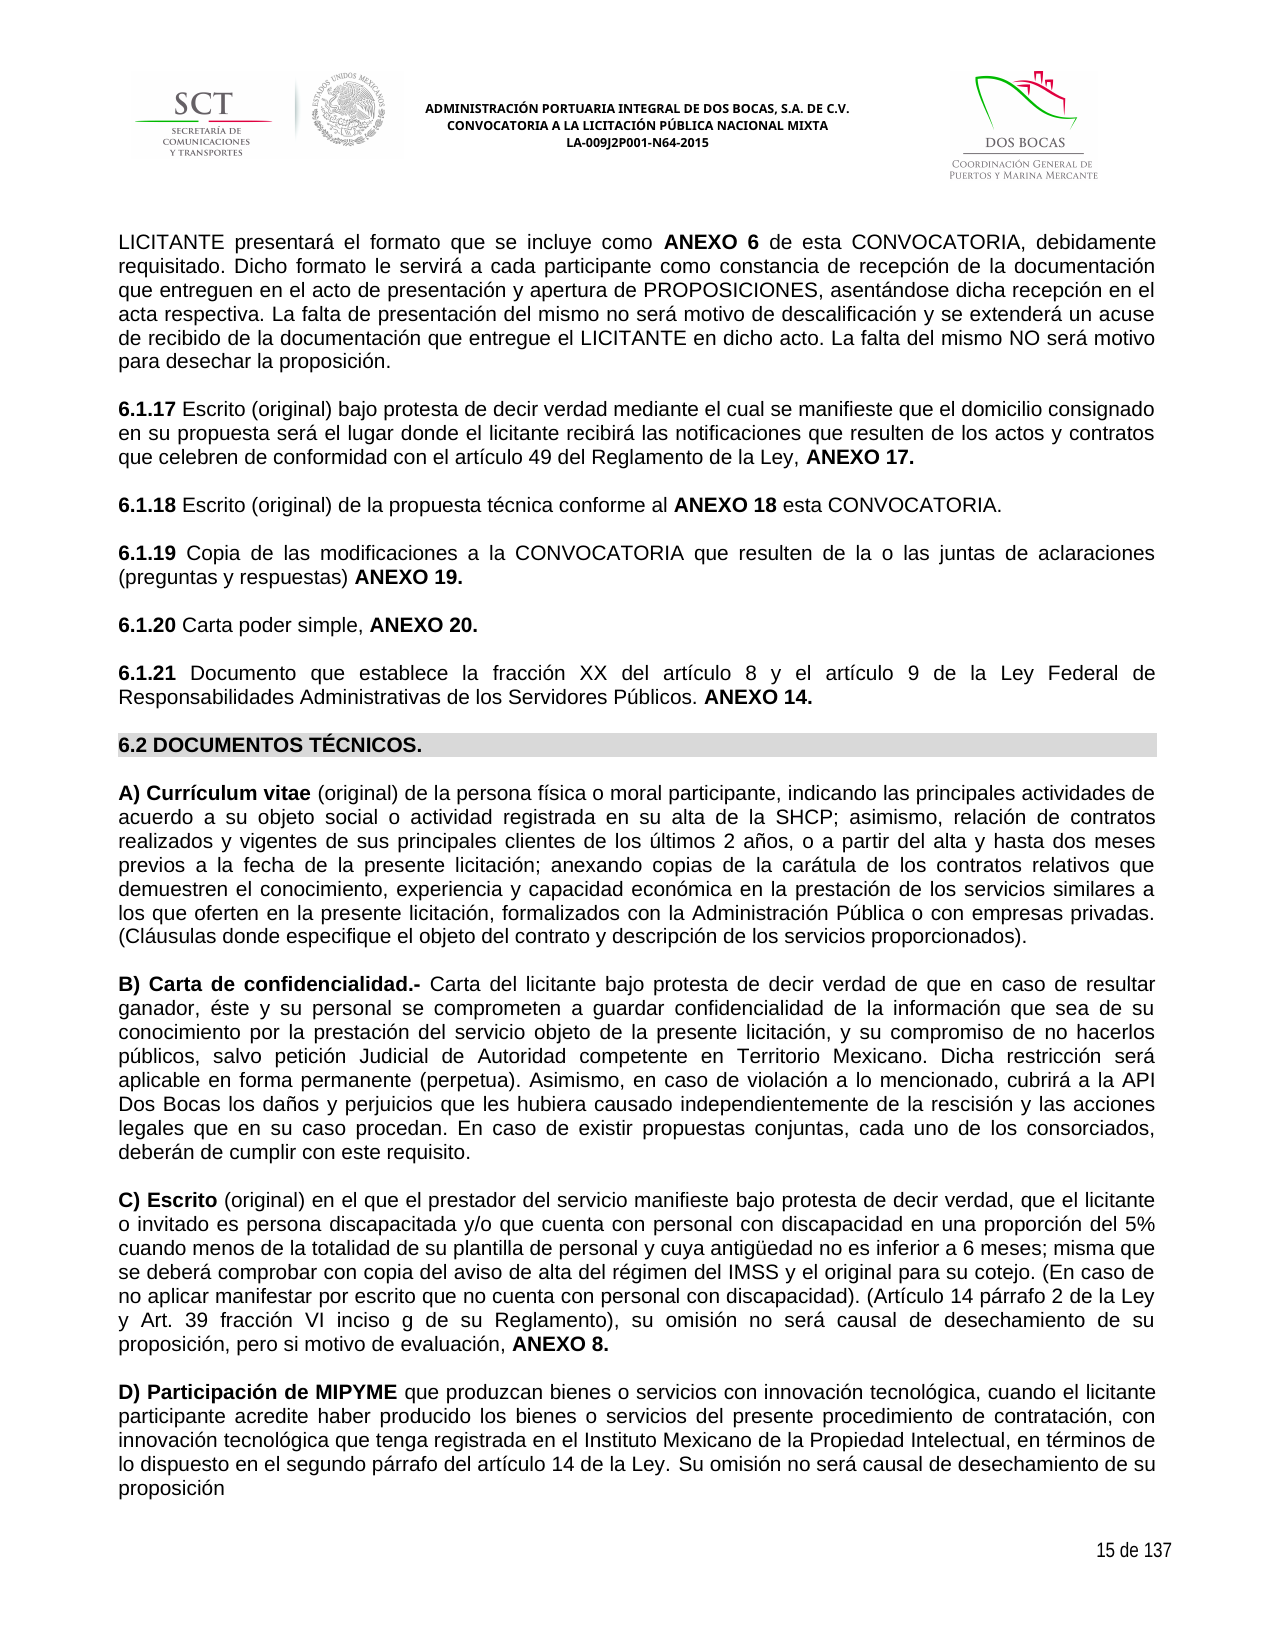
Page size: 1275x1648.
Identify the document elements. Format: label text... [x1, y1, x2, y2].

text 6.1.18 Escrito (original) de la propuesta técnica conforme al ANEXO 18 esta CONVOCATORIA. [118, 493, 1157, 517]
picture [131, 71, 405, 159]
text A) Currículum vitae (original) de la persona física o moral participante, indicando las principales actividades de acuerdo a su objeto social o actividad registrada en su alta de la SHCP; asimismo, relación de contratos realizados y vigentes de sus principales clientes de los últimos 2 años, o a partir del alta y hasta dos meses previos a la fecha de la presente licitación; anexando copias de la carátula de los contratos relativos que demuestren el conocimiento, experiencia y capacidad económica en la prestación de los servicios similares a los que oferten en la presente licitación, formalizados con la Administración Pública o con empresas privadas. (Cláusulas donde especifique el objeto del contrato y descripción de los servicios proporcionados). [118, 781, 1157, 948]
text C) Escrito (original) en el que el prestador del servicio manifieste bajo protesta de decir verdad, que el licitante o invitado es persona discapacitada y/o que cuenta con personal con discapacidad en una proporción del 5% cuando menos de la totalidad de su plantilla de personal y cuya antigüedad no es inferior a 6 meses; misma que se deberá comprobar con copia del aviso de alta del régimen del IMSS y el original para su cotejo. (En caso de no aplicar manifestar por escrito que no cuenta con personal con discapacidad). (Artículo 14 párrafo 2 de la Ley y Art. 39 fracción VI inciso g de su Reglamento), su omisión no será causal de desechamiento de su proposición, pero si motivo de evaluación, ANEXO 8. [118, 1188, 1157, 1356]
text B) Carta de confidencialidad.- Carta del licitante bajo protesta de decir verdad de que en caso de resultar ganador, éste y su personal se comprometen a guardar confidencialidad de la información que sea de su conocimiento por la prestación del servicio objeto de la presente licitación, y su compromiso de no hacerlos públicos, salvo petición Judicial de Autoridad competente en Territorio Mexicano. Dicha restricción será aplicable en forma permanente (perpetua). Asimismo, en caso de violación a lo mencionado, cubrirá a la API Dos Bocas los daños y perjuicios que les hubiera causado independientemente de la rescisión y las acciones legales que en su caso procedan. En caso de existir propuestas conjuntas, cada uno de los consorciados, deberán de cumplir con este requisito. [118, 972, 1157, 1164]
text 6.1.19 Copia de las modificaciones a la CONVOCATORIA que resulten de la o las juntas de aclaraciones (preguntas y respuestas) ANEXO 19. [118, 541, 1157, 589]
text D) Participación de MIPYME que produzcan bienes o servicios con innovación tecnológica, cuando el licitante participante acredite haber producido los bienes o servicios del presente procedimiento de contratación, con innovación tecnológica que tenga registrada en el Instituto Mexicano de la Propiedad Intelectual, en términos de lo dispuesto en el segundo párrafo del artículo 14 de la Ley. Su omisión no será causal de desechamiento de su proposición [118, 1379, 1157, 1499]
text 6.1.20 Carta poder simple, ANEXO 20. [118, 613, 1157, 637]
text 6.2 DOCUMENTOS TÉCNICOS. [118, 733, 1157, 757]
text 6.1.17 Escrito (original) bajo protesta de decir verdad mediante el cual se manifieste que el domicilio consignado en su propuesta será el lugar donde el licitante recibirá las notificaciones que resulten de los actos y contratos que celebren de conformidad con el artículo 49 del Reglamento de la Ley, ANEXO 17. [118, 397, 1157, 469]
picture [950, 71, 1098, 181]
text 6.1.21 Documento que establece la fracción XX del artículo 8 y el artículo 9 de la Ley Federal de Responsabilidades Administrativas de los Servidores Públicos. ANEXO 14. [118, 661, 1157, 709]
